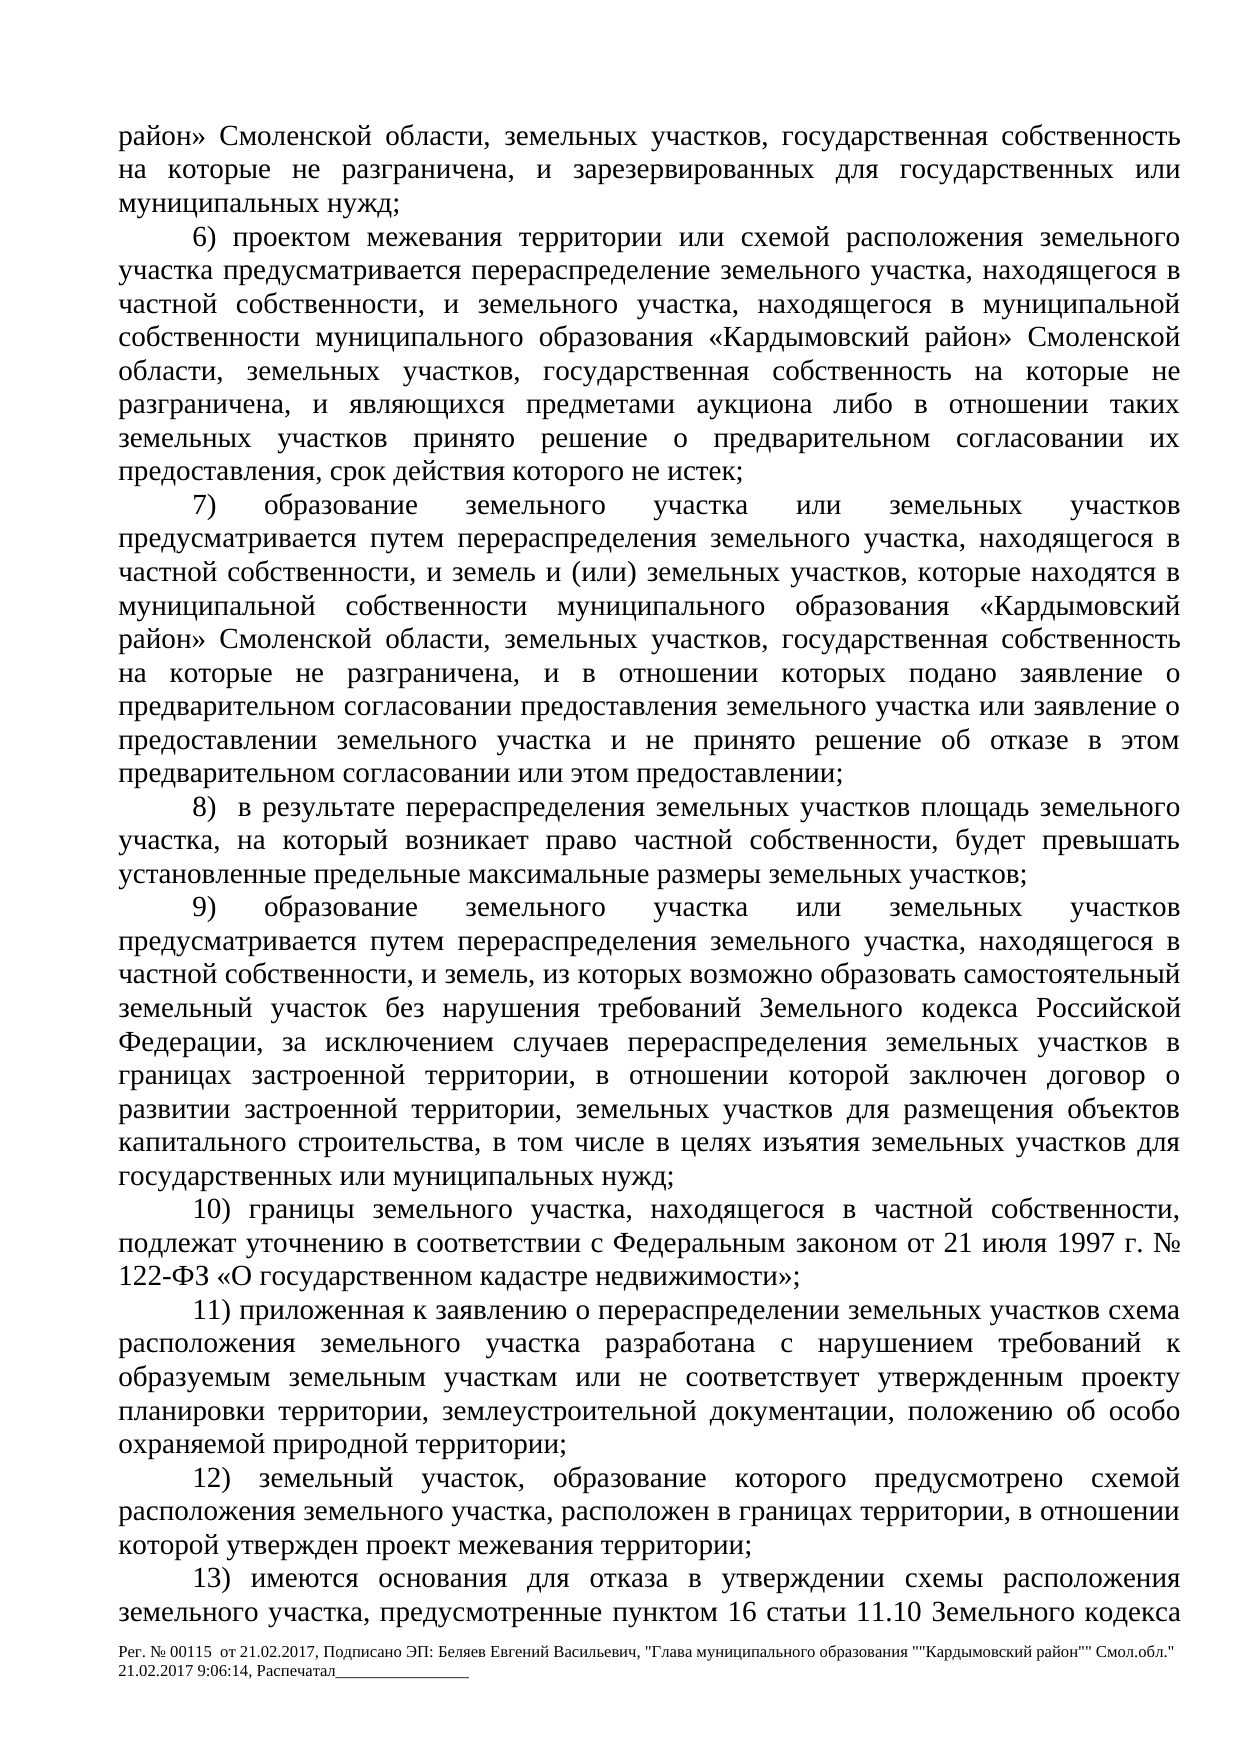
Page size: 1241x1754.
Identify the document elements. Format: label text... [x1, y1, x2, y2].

text 7) образование земельного участка или земельных участков предусматривается путем перераспределения земельного участка, находящегося в частной собственности, и земель и (или) земельных участков, которые находятся в муниципальной собственности муниципального образования «Кардымовский район» Смоленской области, земельных участков, государственная собственность на которые не разграничена, и в отношении которых подано заявление о предварительном согласовании предоставления земельного участка или заявление о предоставлении земельного участка и не принято решение об отказе в этом предварительном согласовании или этом предоставлении; [118, 487, 1181, 789]
text 12) земельный участок, образование которого предусмотрено схемой расположения земельного участка, расположен в границах территории, в отношении которой утвержден проект межевания территории; [118, 1460, 1181, 1560]
text 9) образование земельного участка или земельных участков предусматривается путем перераспределения земельного участка, находящегося в частной собственности, и земель, из которых возможно образовать самостоятельный земельный участок без нарушения требований Земельного кодекса Российской Федерации, за исключением случаев перераспределения земельных участков в границах застроенной территории, в отношении которой заключен договор о развитии застроенной территории, земельных участков для размещения объектов капитального строительства, в том числе в целях изъятия земельных участков для государственных или муниципальных нужд; [118, 889, 1181, 1191]
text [118, 1560, 1181, 1627]
text 11) приложенная к заявлению о перераспределении земельных участков схема расположения земельного участка разработана с нарушением требований к образуемым земельным участкам или не соответствует утвержденным проекту планировки территории, землеустроительной документации, положению об особо охраняемой природной территории; [118, 1292, 1181, 1460]
text 10) границы земельного участка, находящегося в частной собственности, подлежат уточнению в соответствии с Федеральным законом от 21 июля 1997 г. № 122-ФЗ «О государственном кадастре недвижимости»; [118, 1191, 1181, 1292]
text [118, 118, 1181, 219]
text 8) в результате перераспределения земельных участков площадь земельного участка, на который возникает право частной собственности, будет превышать установленные предельные максимальные размеры земельных участков; [118, 789, 1181, 889]
text 6) проектом межевания территории или схемой расположения земельного участка предусматривается перераспределение земельного участка, находящегося в частной собственности, и земельного участка, находящегося в муниципальной собственности муниципального образования «Кардымовский район» Смоленской области, земельных участков, государственная собственность на которые не разграничена, и являющихся предметами аукциона либо в отношении таких земельных участков принято решение о предварительном согласовании их предоставления, срок действия которого не истек; [118, 219, 1181, 487]
